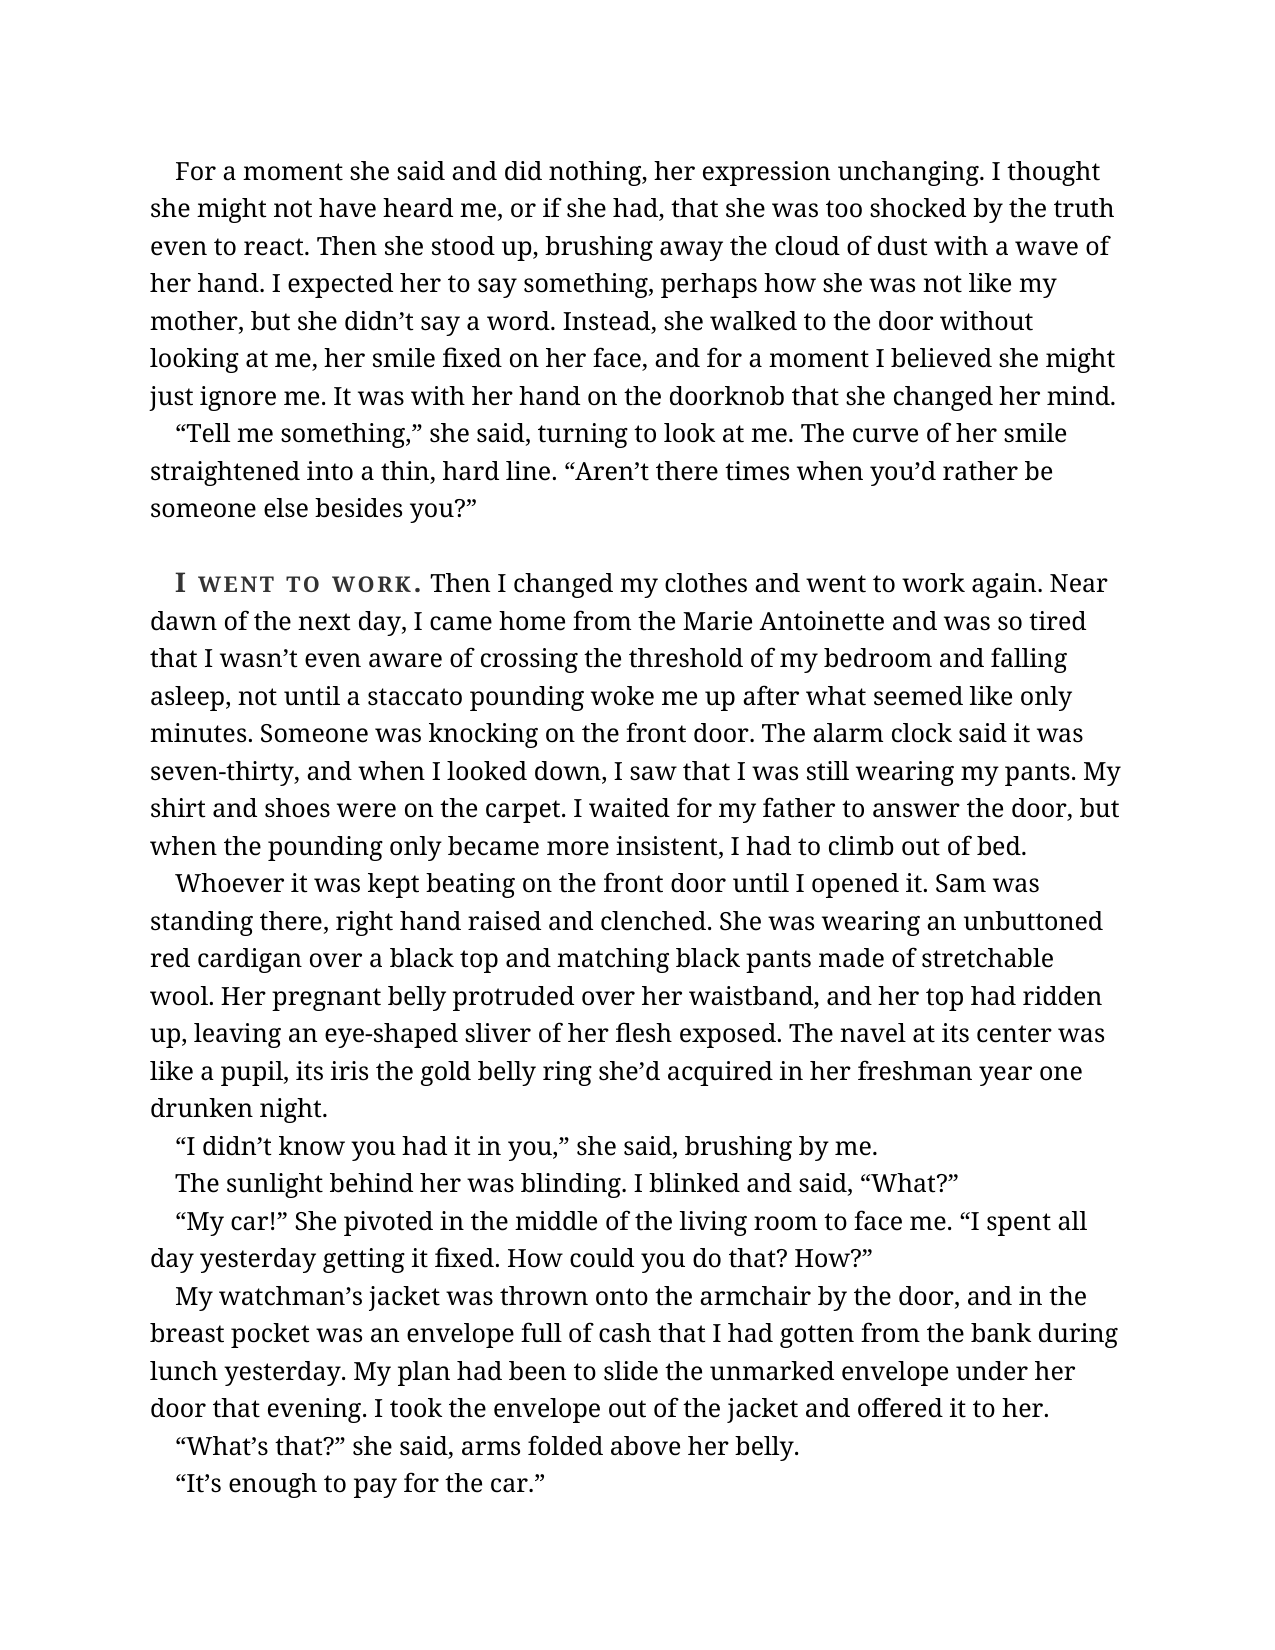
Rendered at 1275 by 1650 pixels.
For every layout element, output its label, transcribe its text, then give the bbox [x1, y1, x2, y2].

text Whoever it was kept beating on the front door until I opened it. Sam was standing there, right hand raised and clenched. She was wearing an unbuttoned red cardigan over a black top and matching black pants made of stretchable wool. Her pregnant belly protruded over her waistband, and her top had ridden up, leaving an eye-shaped sliver of her flesh exposed. The navel at its center was like a pupil, its iris the gold belly ring she’d acquired in her freshman year one drunken night. [150, 862, 1125, 1125]
text “What’s that?” she said, arms folded above her belly. [150, 1425, 1125, 1462]
text “Tell me something,” she said, turning to look at me. The curve of her smile straightened into a thin, hard line. “Aren’t there times when you’d rather be someone else besides you?” [150, 412, 1125, 562]
text “It’s enough to pay for the car.” [150, 1462, 1125, 1500]
text I went to work. Then I changed my clothes and went to work again. Near dawn of the next day, I came home from the Marie Antoinette and was so tired that I wasn’t even aware of crossing the threshold of my bedroom and falling asleep, not until a staccato pounding woke me up after what seemed like only minutes. Someone was knocking on the front door. The alarm clock said it was seven-thirty, and when I looked down, I saw that I was still wearing my pants. My shirt and shoes were on the carpet. I waited for my father to answer the door, but when the pounding only became more insistent, I had to climb out of bed. [150, 562, 1125, 862]
text The sunlight behind her was blinding. I blinked and said, “What?” [150, 1162, 1125, 1200]
text My watchman’s jacket was thrown onto the armchair by the door, and in the breast pocket was an envelope full of cash that I had gotten from the bank during lunch yesterday. My plan had been to slide the unmarked envelope under her door that evening. I took the envelope out of the jacket and offered it to her. [150, 1275, 1125, 1425]
text For a moment she said and did nothing, her expression unchanging. I thought she might not have heard me, or if she had, that she was too shocked by the truth even to react. Then she stood up, brushing away the cloud of dust with a wave of her hand. I expected her to say something, perhaps how she was not like my mother, but she didn’t say a word. Instead, she walked to the door without looking at me, her smile fixed on her face, and for a moment I believed she might just ignore me. It was with her hand on the doorknob that she changed her mind. [150, 150, 1125, 412]
text “My car!” She pivoted in the middle of the living room to face me. “I spent all day yesterday getting it fixed. How could you do that? How?” [150, 1200, 1125, 1275]
text “I didn’t know you had it in you,” she said, brushing by me. [150, 1125, 1125, 1162]
